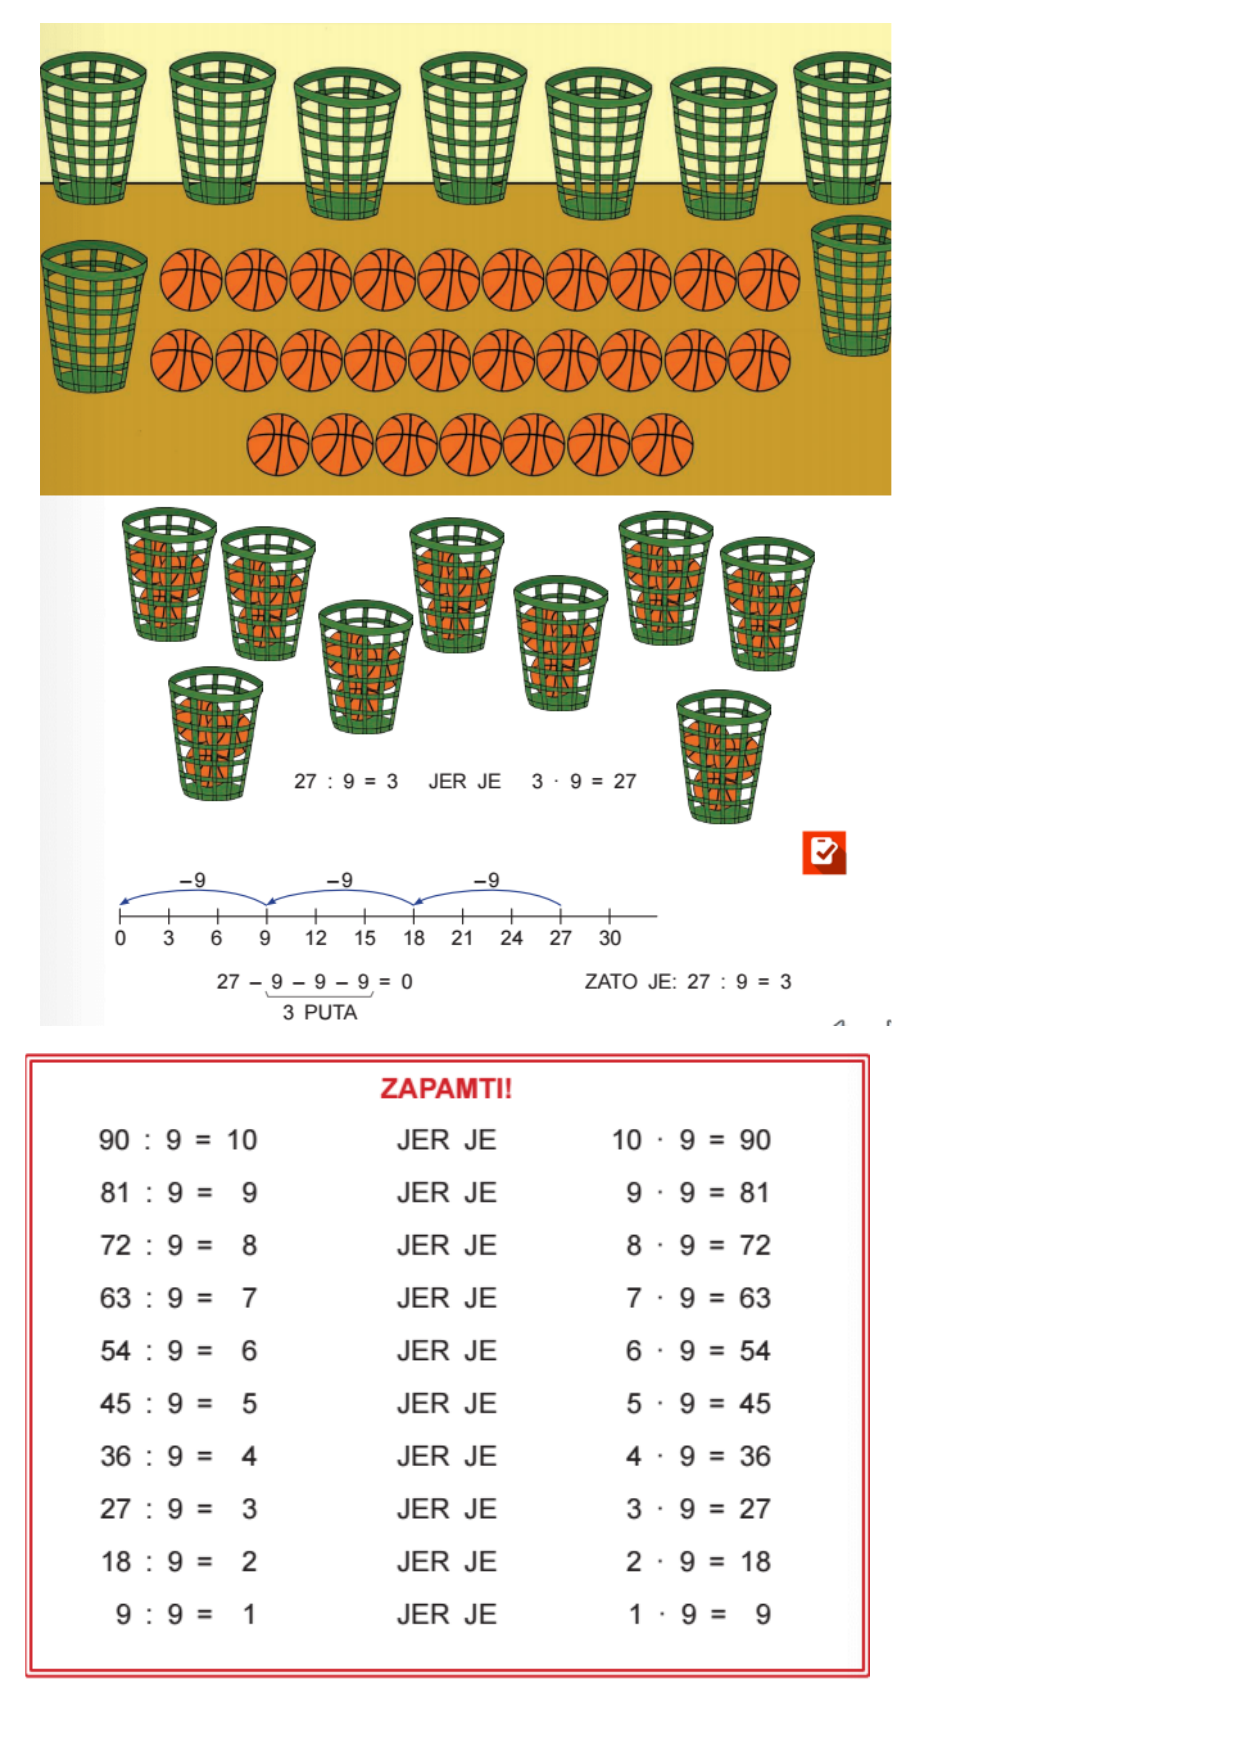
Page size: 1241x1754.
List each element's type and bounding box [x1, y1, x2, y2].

picture [25, 1052, 870, 1680]
picture [40, 23, 892, 1026]
